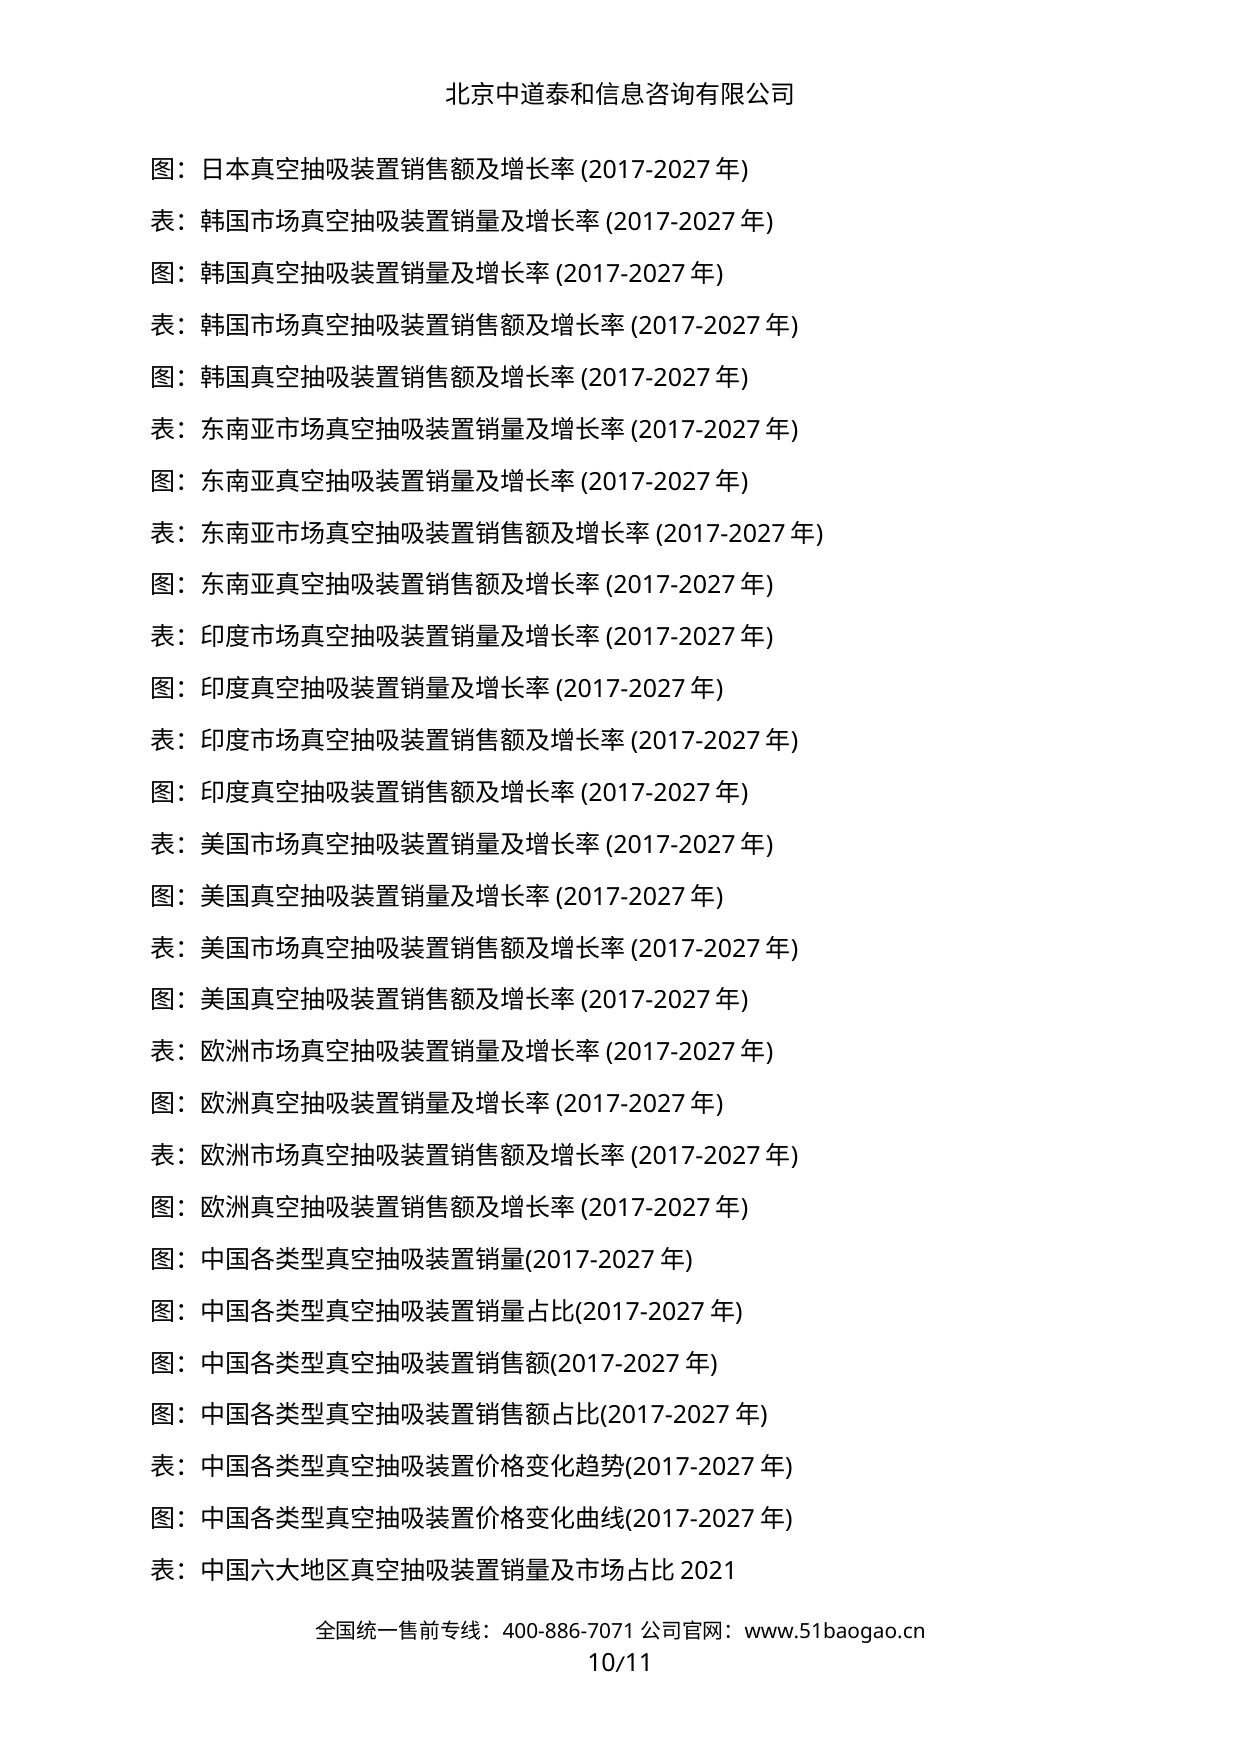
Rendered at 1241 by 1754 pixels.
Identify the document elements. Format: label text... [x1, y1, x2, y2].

text 图：东南亚真空抽吸装置销量及增长率 (2017-2027年) [150, 461, 1090, 497]
text 图：印度真空抽吸装置销量及增长率 (2017-2027年) [150, 669, 1090, 705]
text 图：欧洲真空抽吸装置销售额及增长率 (2017-2027年) [150, 1187, 1090, 1224]
text 表：欧洲市场真空抽吸装置销量及增长率 (2017-2027年) [150, 1032, 1090, 1068]
text 表：美国市场真空抽吸装置销量及增长率 (2017-2027年) [150, 824, 1090, 861]
text 图：韩国真空抽吸装置销量及增长率 (2017-2027年) [150, 254, 1090, 290]
text 图：欧洲真空抽吸装置销量及增长率 (2017-2027年) [150, 1084, 1090, 1120]
text 图：韩国真空抽吸装置销售额及增长率 (2017-2027年) [150, 357, 1090, 394]
text 表：韩国市场真空抽吸装置销量及增长率 (2017-2027年) [150, 202, 1090, 238]
text 表：中国六大地区真空抽吸装置销量及市场占比2021 [150, 1551, 1090, 1587]
text 表：印度市场真空抽吸装置销量及增长率 (2017-2027年) [150, 617, 1090, 653]
text 图：中国各类型真空抽吸装置销量(2017-2027年) [150, 1239, 1090, 1276]
text 图：中国各类型真空抽吸装置销量占比(2017-2027年) [150, 1291, 1090, 1327]
text 图：印度真空抽吸装置销售额及增长率 (2017-2027年) [150, 772, 1090, 809]
text 图：东南亚真空抽吸装置销售额及增长率 (2017-2027年) [150, 565, 1090, 601]
text 图：美国真空抽吸装置销量及增长率 (2017-2027年) [150, 876, 1090, 912]
text 表：欧洲市场真空抽吸装置销售额及增长率 (2017-2027年) [150, 1136, 1090, 1172]
text 图：美国真空抽吸装置销售额及增长率 (2017-2027年) [150, 980, 1090, 1016]
text 表：东南亚市场真空抽吸装置销量及增长率 (2017-2027年) [150, 409, 1090, 446]
text 图：中国各类型真空抽吸装置价格变化曲线(2017-2027年) [150, 1499, 1090, 1535]
text 图：中国各类型真空抽吸装置销售额(2017-2027年) [150, 1343, 1090, 1379]
text 表：韩国市场真空抽吸装置销售额及增长率 (2017-2027年) [150, 306, 1090, 342]
text 表：印度市场真空抽吸装置销售额及增长率 (2017-2027年) [150, 721, 1090, 757]
text 图：中国各类型真空抽吸装置销售额占比(2017-2027年) [150, 1395, 1090, 1431]
text 表：中国各类型真空抽吸装置价格变化趋势(2017-2027年) [150, 1447, 1090, 1483]
text 图：日本真空抽吸装置销售额及增长率 (2017-2027年) [150, 150, 1090, 186]
text 表：美国市场真空抽吸装置销售额及增长率 (2017-2027年) [150, 928, 1090, 964]
text 表：东南亚市场真空抽吸装置销售额及增长率 (2017-2027年) [150, 513, 1090, 549]
